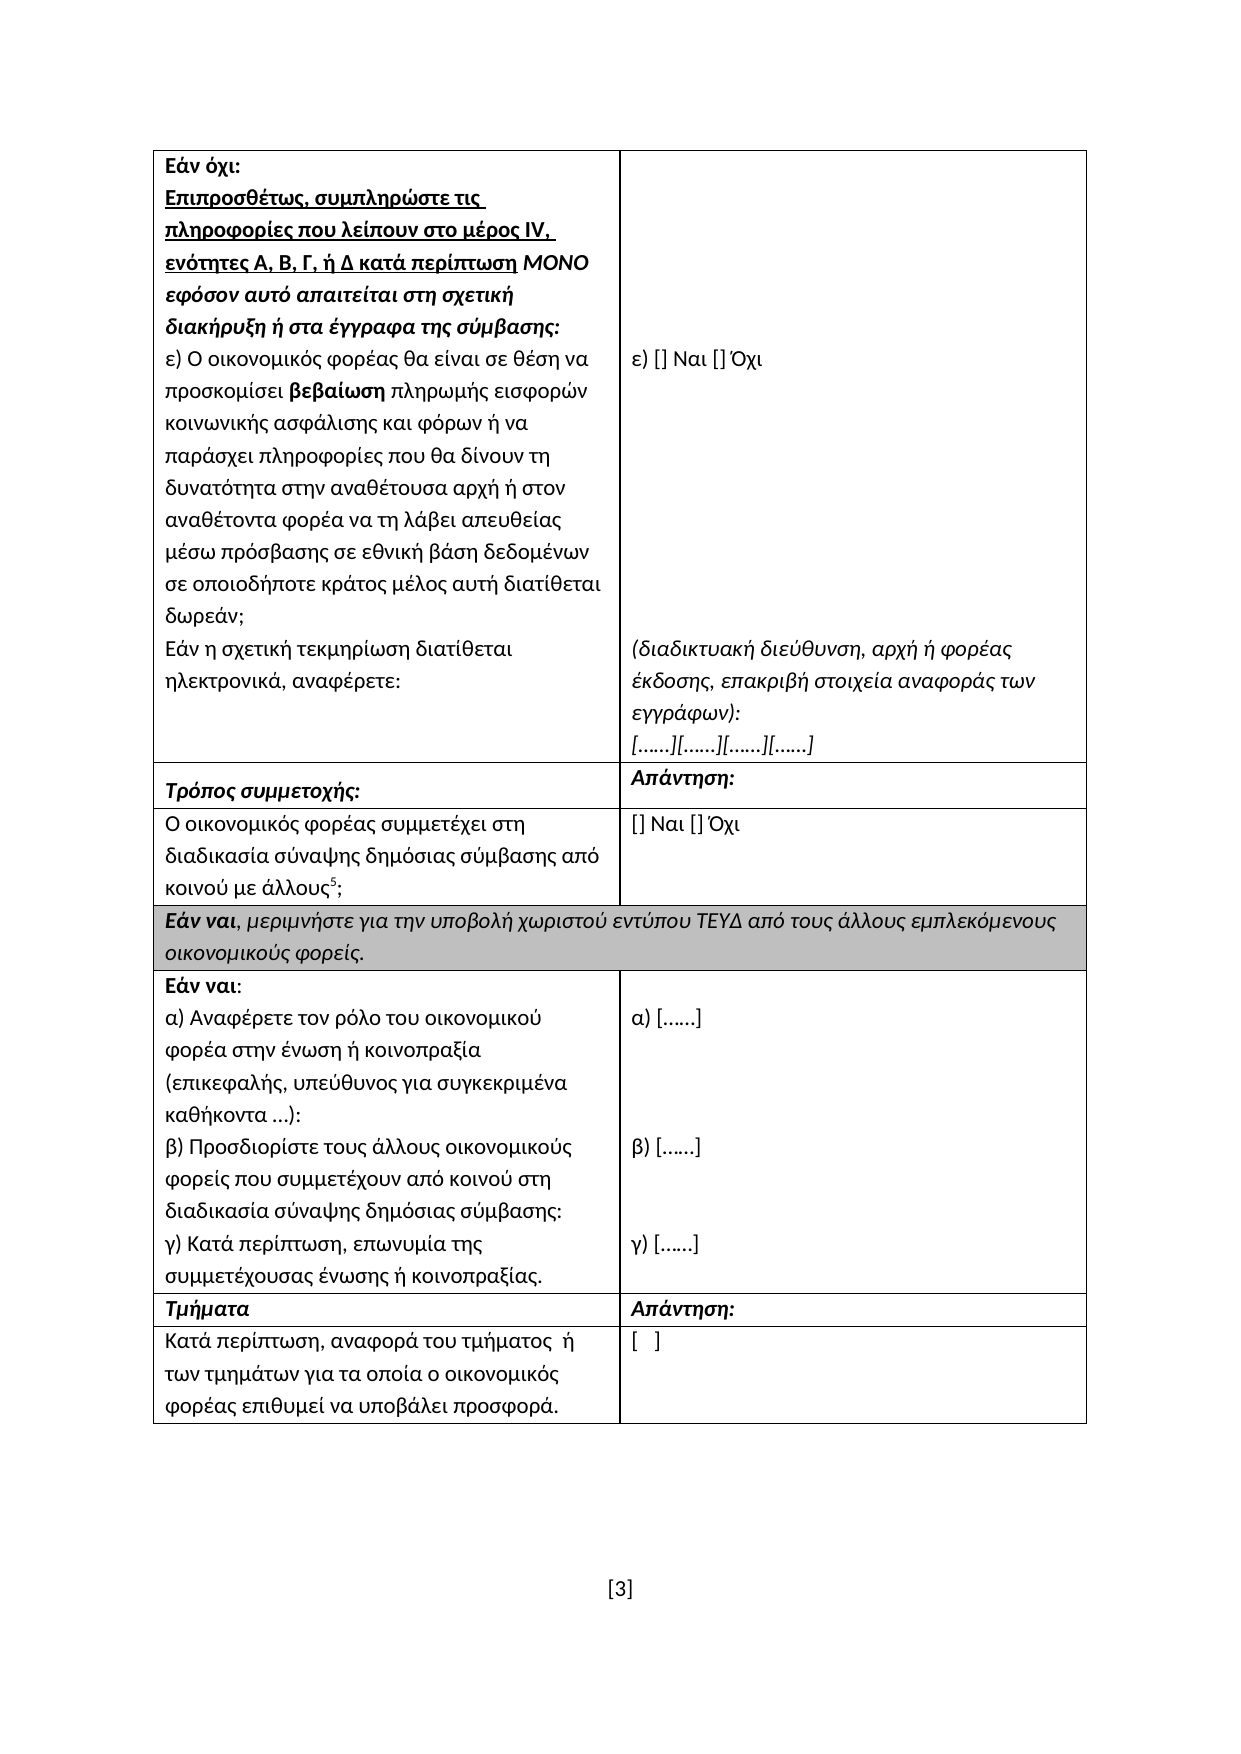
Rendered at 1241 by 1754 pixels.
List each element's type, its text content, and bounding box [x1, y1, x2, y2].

table_cell [ ] [621, 1327, 1086, 1423]
table_cell Εάν ναι, μεριμνήστε για την υποβολή χωριστού εντύπου ΤΕΥΔ από τους άλλους εμπλεκόμενους οικονομικούς φορείς. [154, 906, 1086, 970]
table_cell Κατά περίπτωση, αναφορά του τμήματος ή των τμημάτων για τα οποία ο οικονομικός φορέας επιθυμεί να υποβάλει προσφορά. [154, 1327, 619, 1423]
table_cell Τμήματα [154, 1294, 619, 1326]
table_cell [] Ναι [] Όχι [621, 809, 1086, 905]
table_cell Απάντηση: [621, 763, 1086, 808]
table_cell Εάν ναι: α) Αναφέρετε τον ρόλο του οικονομικού φορέα στην ένωση ή κοινοπραξία (επικεφαλής, υπεύθυνος για συγκεκριμένα καθήκοντα …): β) Προσδιορίστε τους άλλους οικονομικούς φορείς που συμμετέχουν από κοινού στη διαδικασία σύναψης δημόσιας σύμβασης: γ) Κατά περίπτωση, επωνυμία της συμμετέχουσας ένωσης ή κοινοπραξίας. [154, 971, 619, 1293]
table_cell Τρόπος συμμετοχής: [154, 763, 619, 808]
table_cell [621, 151, 1086, 762]
table_cell α) [……] β) [……] γ) [……] [621, 971, 1086, 1293]
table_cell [154, 151, 619, 762]
table_cell Ο οικονομικός φορέας συμμετέχει στη διαδικασία σύναψης δημόσιας σύμβασης από κοινού με άλλους; [154, 809, 619, 905]
table_cell Απάντηση: [621, 1294, 1086, 1326]
